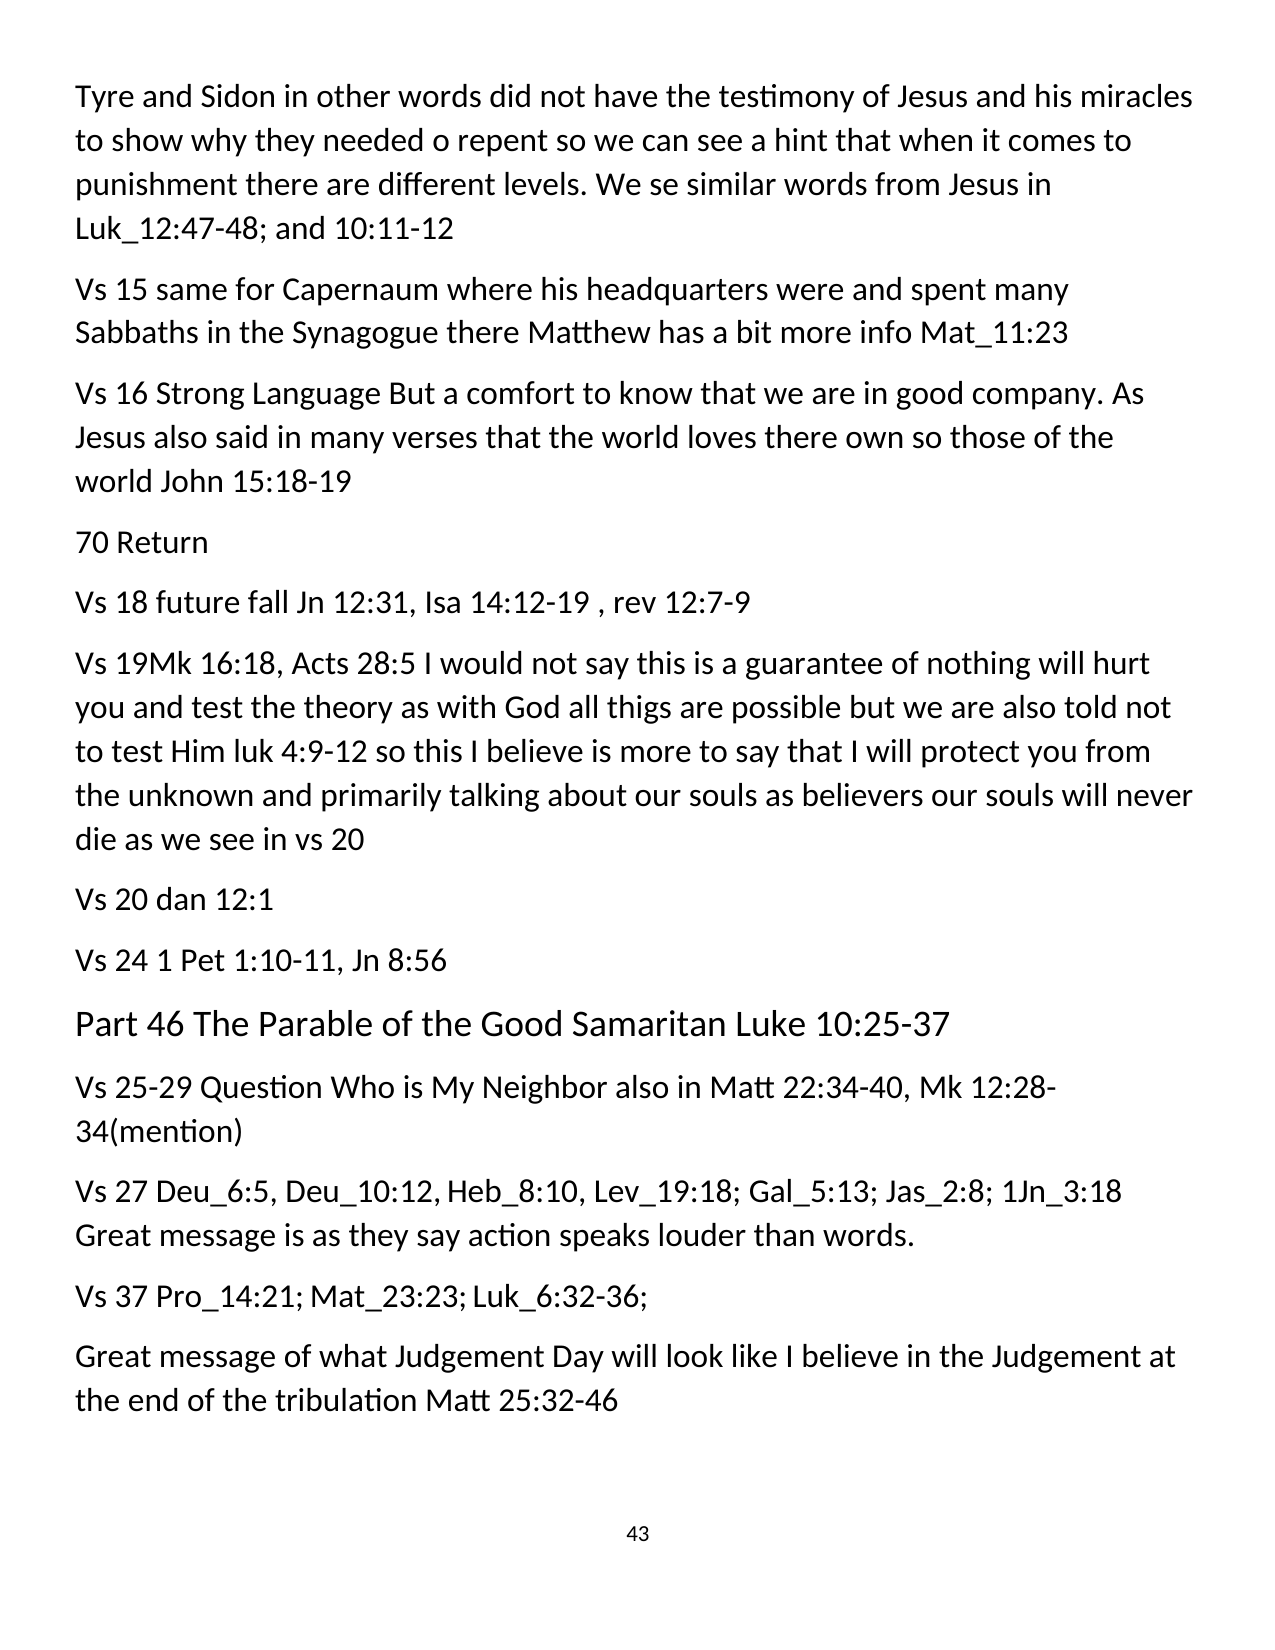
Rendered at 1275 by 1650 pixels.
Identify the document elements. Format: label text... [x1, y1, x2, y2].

text Tyre and Sidon in other words did not have the testimony of Jesus and his miracles to show why they needed o repent so we can see a hint that when it comes to punishment there are different levels. We se similar words from Jesus in Luk_12:47-48; and 10:11-12 [75, 75, 1200, 248]
text Vs 37 Pro_14:21; Mat_23:23; Luk_6:32-36; [75, 1275, 1200, 1316]
text Vs 16 Strong Language But a comfort to know that we are in good company. As Jesus also said in many verses that the world loves there own so those of the world John 15:18-19 [75, 372, 1200, 501]
text Vs 19Mk 16:18, Acts 28:5 I would not say this is a guarantee of nothing will hurt you and test the theory as with God all thigs are possible but we are also told not to test Him luk 4:9-12 so this I believe is more to say that I will protect you from the unknown and primarily talking about our souls as believers our souls will never die as we see in vs 20 [75, 642, 1200, 858]
text 70 Return [75, 521, 1200, 561]
text Part 46 The Parable of the Good Samaritan Luke 10:25-37 [75, 999, 1200, 1045]
text Vs 18 future fall Jn 12:31, Isa 14:12-19 , rev 12:7-9 [75, 581, 1200, 622]
text Vs 27 Deu_6:5, Deu_10:12, Heb_8:10, Lev_19:18; Gal_5:13; Jas_2:8; 1Jn_3:18 Great message is as they say action speaks louder than words. [75, 1170, 1200, 1255]
text Vs 25-29 Question Who is My Neighbor also in Matt 22:34-40, Mk 12:28-34(mention) [75, 1066, 1200, 1150]
text Vs 24 1 Pet 1:10-11, Jn 8:56 [75, 939, 1200, 980]
text Vs 20 dan 12:1 [75, 878, 1200, 919]
text Great message of what Judgement Day will look like I believe in the Judgement at the end of the tribulation Matt 25:32-46 [75, 1336, 1200, 1420]
text Vs 15 same for Capernaum where his headquarters were and spent many Sabbaths in the Synagogue there Matthew has a bit more info Mat_11:23 [75, 267, 1200, 352]
